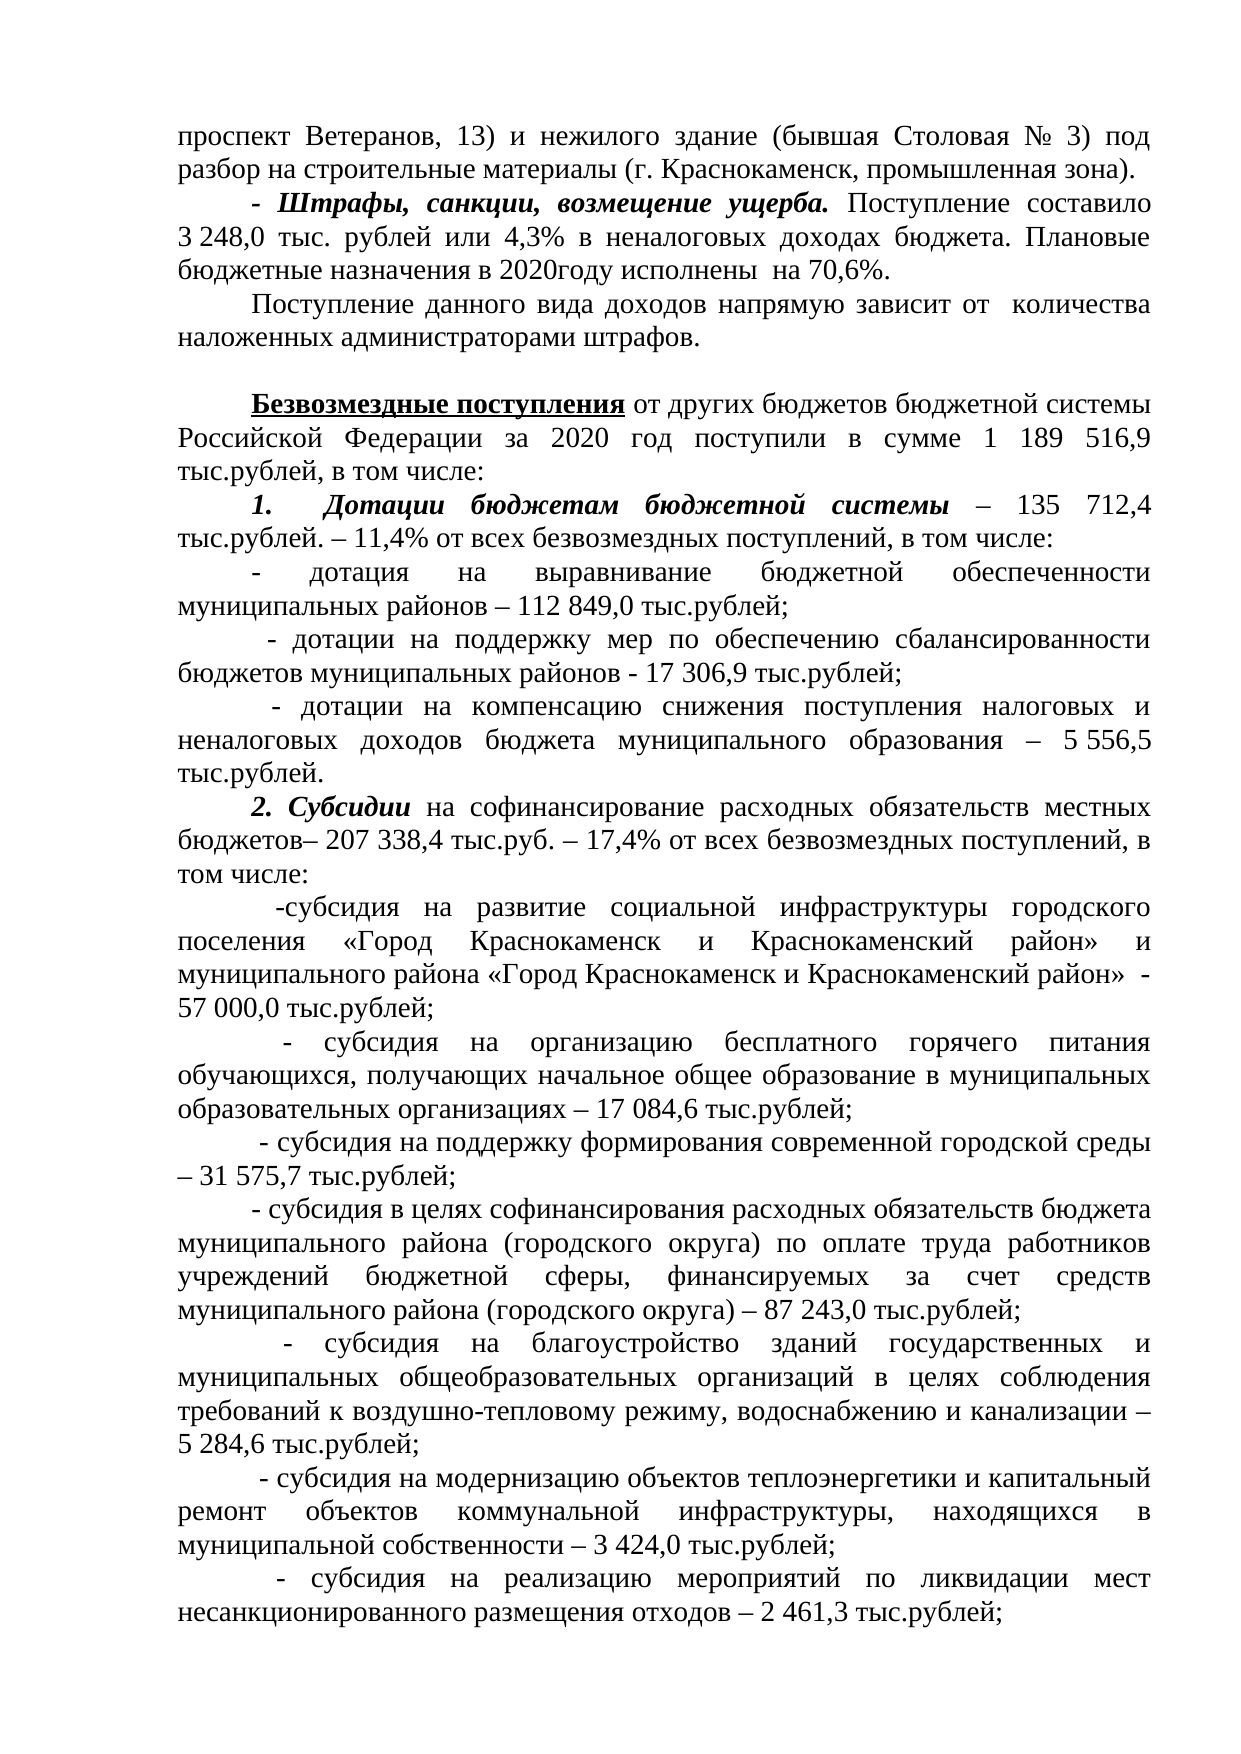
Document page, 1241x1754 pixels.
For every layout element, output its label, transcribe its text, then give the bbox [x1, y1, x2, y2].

text Безвозмездные поступления от других бюджетов бюджетной системы Российской Федерации за 2020 год поступили в сумме 1 189 516,9 тыс.рублей, в том числе: [177, 386, 1152, 487]
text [177, 118, 1152, 185]
text 1. Дотации бюджетам бюджетной системы – 135 712,4 тыс.рублей. – 11,4% от всех безвозмездных поступлений, в том числе: [177, 487, 1152, 554]
text - дотации на компенсацию снижения поступления налоговых и неналоговых доходов бюджета муниципального образования – 5 556,5 тыс.рублей. [177, 688, 1152, 789]
text Поступление данного вида доходов напрямую зависит от количества наложенных администраторами штрафов. [177, 286, 1152, 353]
text - субсидия на благоустройство зданий государственных и муниципальных общеобразовательных организаций в целях соблюдения требований к воздушно-тепловому режиму, водоснабжению и канализации – 5 284,6 тыс.рублей; [177, 1326, 1152, 1460]
text - дотации на поддержку мер по обеспечению сбалансированности бюджетов муниципальных районов - 17 306,9 тыс.рублей; [177, 621, 1152, 688]
text - cубсидия в целях софинансирования расходных обязательств бюджета муниципального района (городского округа) по оплате труда работников учреждений бюджетной сферы, финансируемых за счет средств муниципального района (городского округа) – 87 243,0 тыс.рублей; [177, 1191, 1152, 1326]
text - cубсидия на поддержку формирования современной городской среды – 31 575,7 тыс.рублей; [177, 1124, 1152, 1191]
text - субсидия на модернизацию объектов теплоэнергетики и капитальный ремонт объектов коммунальной инфраструктуры, находящихся в муниципальной собственности – 3 424,0 тыс.рублей; [177, 1460, 1152, 1560]
text -субсидия на развитие социальной инфраструктуры городского поселения «Город Краснокаменск и Краснокаменский район» и муниципального района «Город Краснокаменск и Краснокаменский район» - 57 000,0 тыс.рублей; [177, 889, 1152, 1024]
text - субсидия на реализацию мероприятий по ликвидации мест несанкционированного размещения отходов – 2 461,3 тыс.рублей; [177, 1560, 1152, 1627]
text - Штрафы, санкции, возмещение ущерба. Поступление составило 3 248,0 тыс. рублей или 4,3% в неналоговых доходах бюджета. Плановые бюджетные назначения в 2020году исполнены на 70,6%. [177, 185, 1152, 286]
text - субсидия на организацию бесплатного горячего питания обучающихся, получающих начальное общее образование в муниципальных образовательных организациях – 17 084,6 тыс.рублей; [177, 1024, 1152, 1124]
text - дотация на выравнивание бюджетной обеспеченности муниципальных районов – 112 849,0 тыс.рублей; [177, 554, 1152, 621]
text 2. Субсидии на софинансирование расходных обязательств местных бюджетов– 207 338,4 тыс.руб. – 17,4% от всех безвозмездных поступлений, в том числе: [177, 789, 1152, 889]
